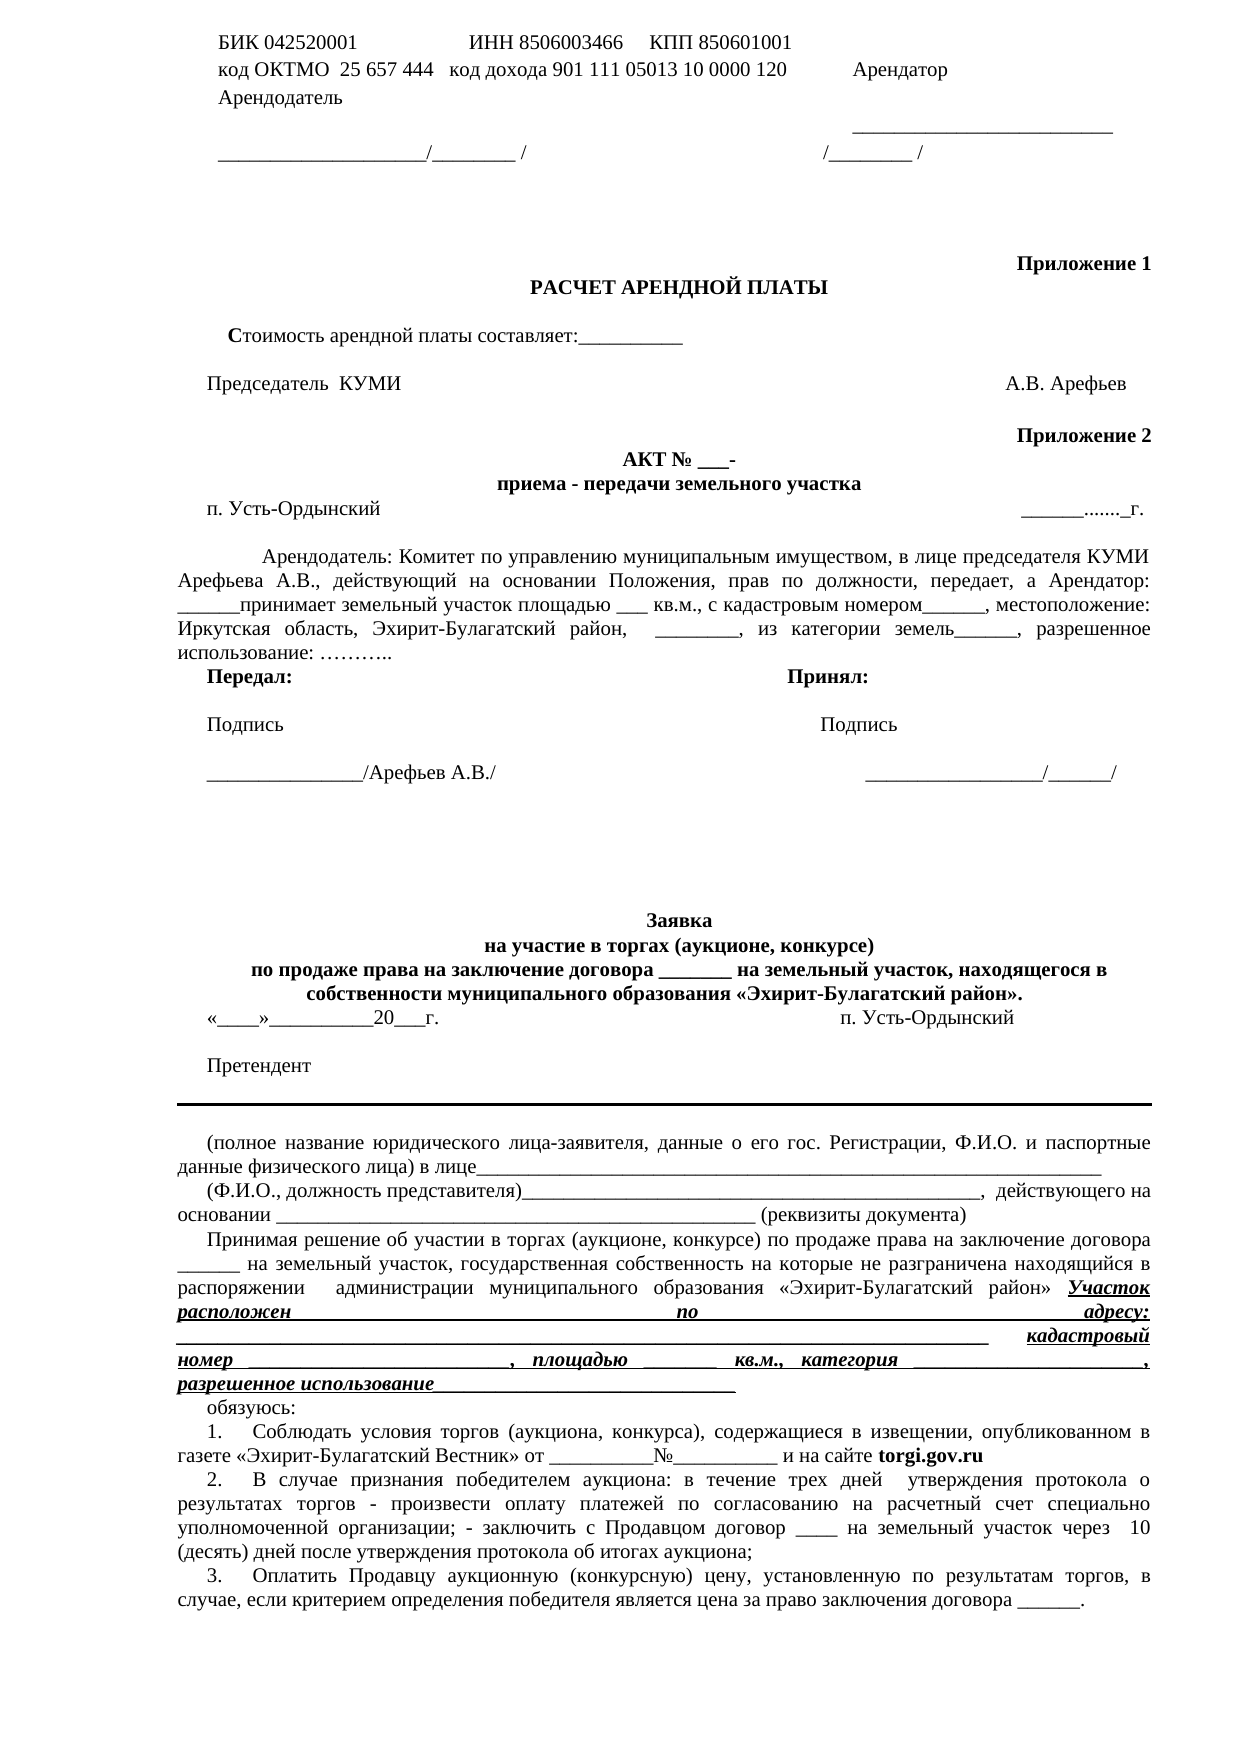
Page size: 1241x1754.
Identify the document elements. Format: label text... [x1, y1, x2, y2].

text РАСЧЕТ АРЕНДНОЙ ПЛАТЫ [177, 275, 1152, 299]
text Подпись Подпись [177, 712, 1152, 736]
text АКТ № ___- [177, 447, 1152, 471]
text обязуюсь: [177, 1395, 1152, 1419]
list В случае признания победителем аукциона: в течение трех дней утверждения протокола о результатах торгов - произвести оплату платежей по согласованию на расчетный счет специально уполномоченной организации; - заключить с Продавцом договор ____ на земельный участок через 10 (десять) дней после утверждения протокола об итогах аукциона; [177, 1467, 1152, 1563]
text Приложение 2 [177, 423, 1152, 447]
text «____»__________20___г. п. Усть-Ордынский [177, 1005, 1152, 1029]
text (полное название юридического лица-заявителя, данные о его гос. Регистрации, Ф.И.О. и паспортные данные физического лица) в лице____________________________________________________________ [177, 1130, 1152, 1178]
text по продаже права на заключение договора _______ на земельный участок, находящегося в собственности муниципального образования «Эхирит-Булагатский район». [177, 957, 1152, 1005]
text приема - передачи земельного участка [177, 471, 1152, 495]
text п. Усть-Ордынский ______......._г. [177, 495, 1152, 519]
text (Ф.И.О., должность представителя)____________________________________________, действующего на основании ______________________________________________ (реквизиты документа) [177, 1178, 1152, 1226]
list Оплатить Продавцу аукционную (конкурсную) цену, установленную по результатам торгов, в случае, если критерием определения победителя является цена за право заключения договора ______. [177, 1563, 1152, 1611]
text Приложение 1 [177, 223, 1152, 275]
text _______________/Арефьев А.В./ _________________/______/ [177, 760, 1152, 784]
text Заявка [177, 908, 1152, 932]
text Стоимость арендной платы составляет:__________ [177, 323, 1152, 347]
text Претендент [177, 1053, 1152, 1077]
text Принимая решение об участии в торгах (аукционе, конкурсе) по продаже права на заключение договора ______ на земельный участок, государственная собственность на которые не разграничена находящийся в распоряжении администрации муниципального образования «Эхирит-Булагатский район» Участок расположен по адресу: ______________________________________________________________________________ кадастровый номер _________________________, площадью _______ кв.м., категория ______________________, разрешенное использование_____________________________ [177, 1226, 1152, 1395]
list Соблюдать условия торгов (аукциона, конкурса), содержащиеся в извещении, опубликованном в газете «Эхирит-Булагатский Вестник» от __________№__________ и на сайте torgi.gov.ru [177, 1419, 1152, 1467]
text Арендодатель: Комитет по управлению муниципальным имуществом, в лице председателя КУМИ Арефьева А.В., действующий на основании Положения, прав по должности, передает, а Арендатор: ______принимает земельный участок площадью ___ кв.м., с кадастровым номером______, местоположение: Иркутская область, Эхирит-Булагатский район, ________, из категории земель______, разрешенное использование: ……….. [177, 543, 1152, 664]
text Передал: Принял: [177, 664, 1152, 688]
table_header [812, 30, 1151, 223]
text Председатель КУМИ А.В. Арефьев [177, 371, 1152, 395]
text на участие в торгах (аукционе, конкурсе) [177, 932, 1152, 957]
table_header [177, 30, 812, 223]
